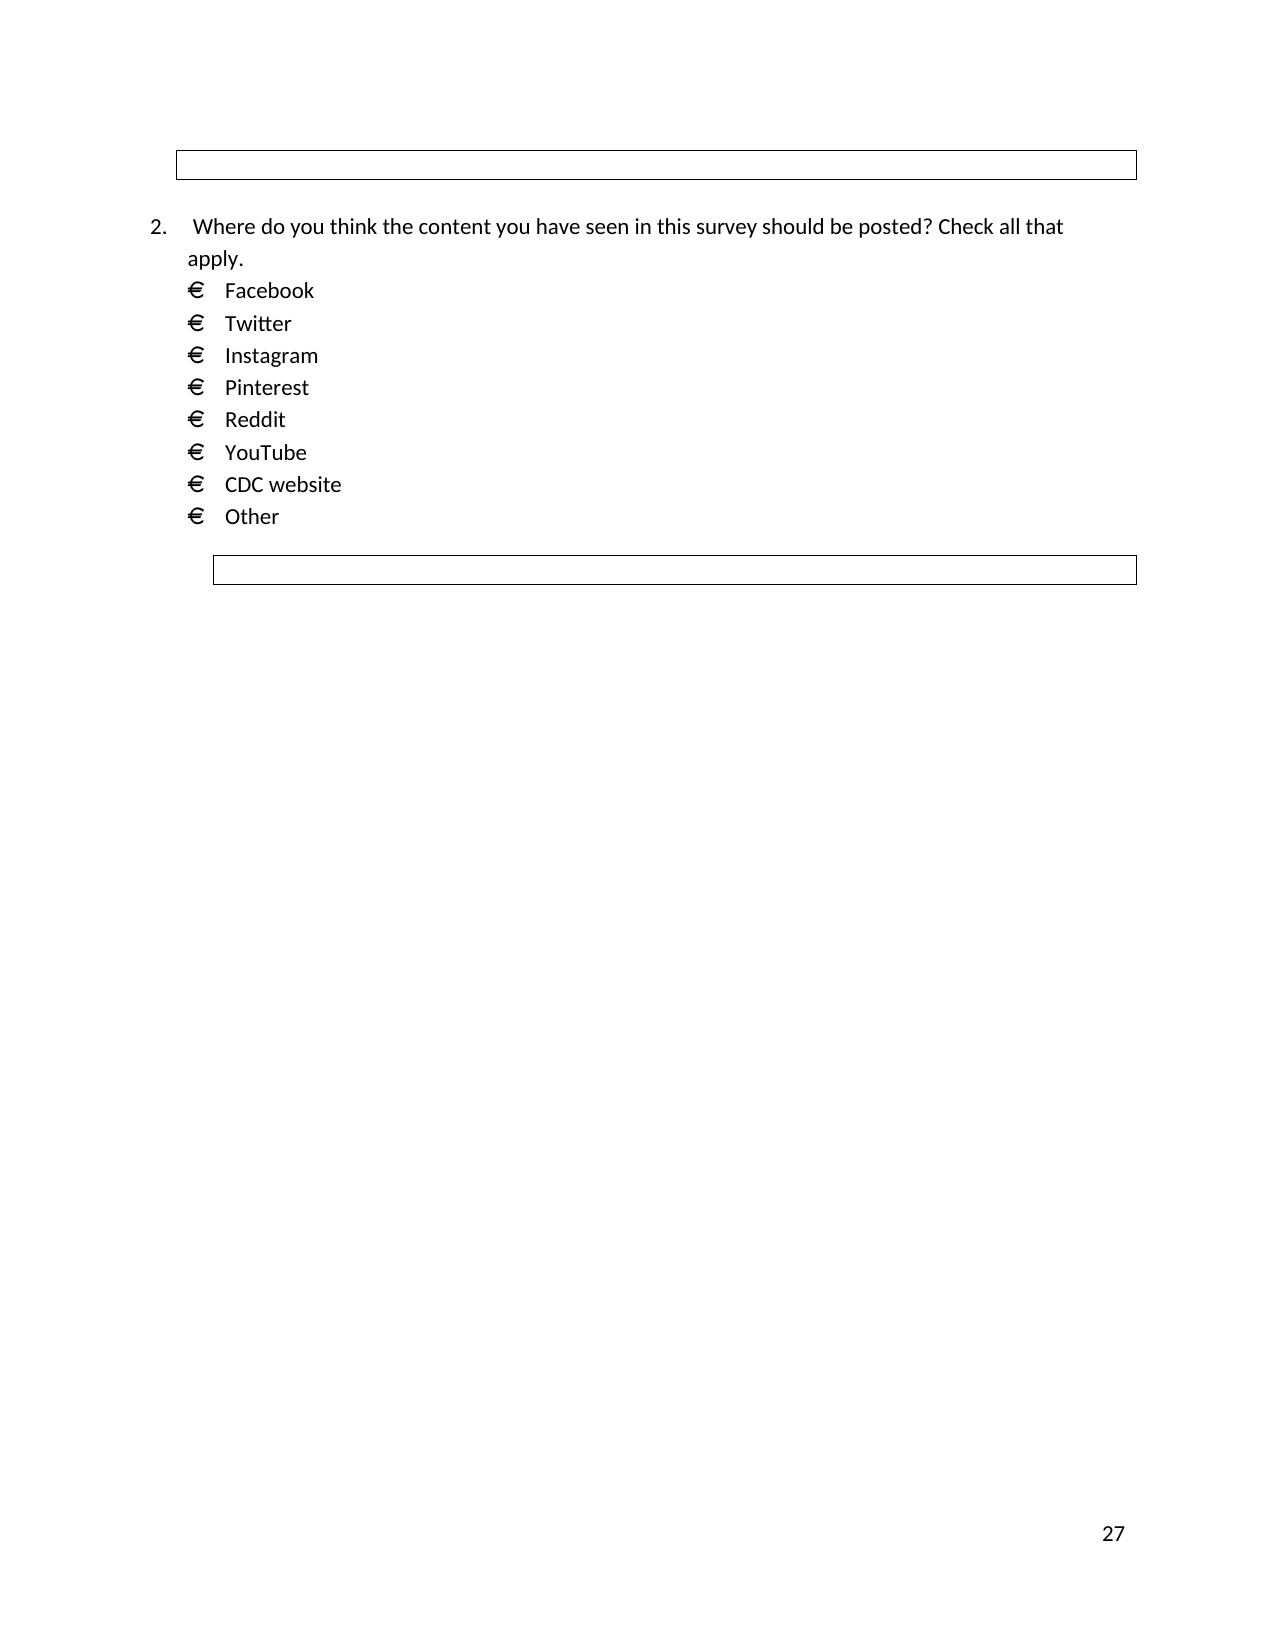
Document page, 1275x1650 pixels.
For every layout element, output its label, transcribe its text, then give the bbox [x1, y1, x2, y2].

list Reddit [187, 405, 1125, 433]
list Facebook [187, 277, 1125, 305]
list Twitter [187, 309, 1125, 337]
list Where do you think the content you have seen in this survey should be posted? Check all that apply. [150, 212, 1125, 272]
list Pinterest [187, 373, 1125, 401]
table_header [214, 556, 1136, 584]
table_header [177, 151, 1136, 179]
list CDC website [187, 470, 1125, 498]
list Instagram [187, 341, 1125, 369]
list YouTube [187, 438, 1125, 466]
list Other [187, 502, 1125, 530]
